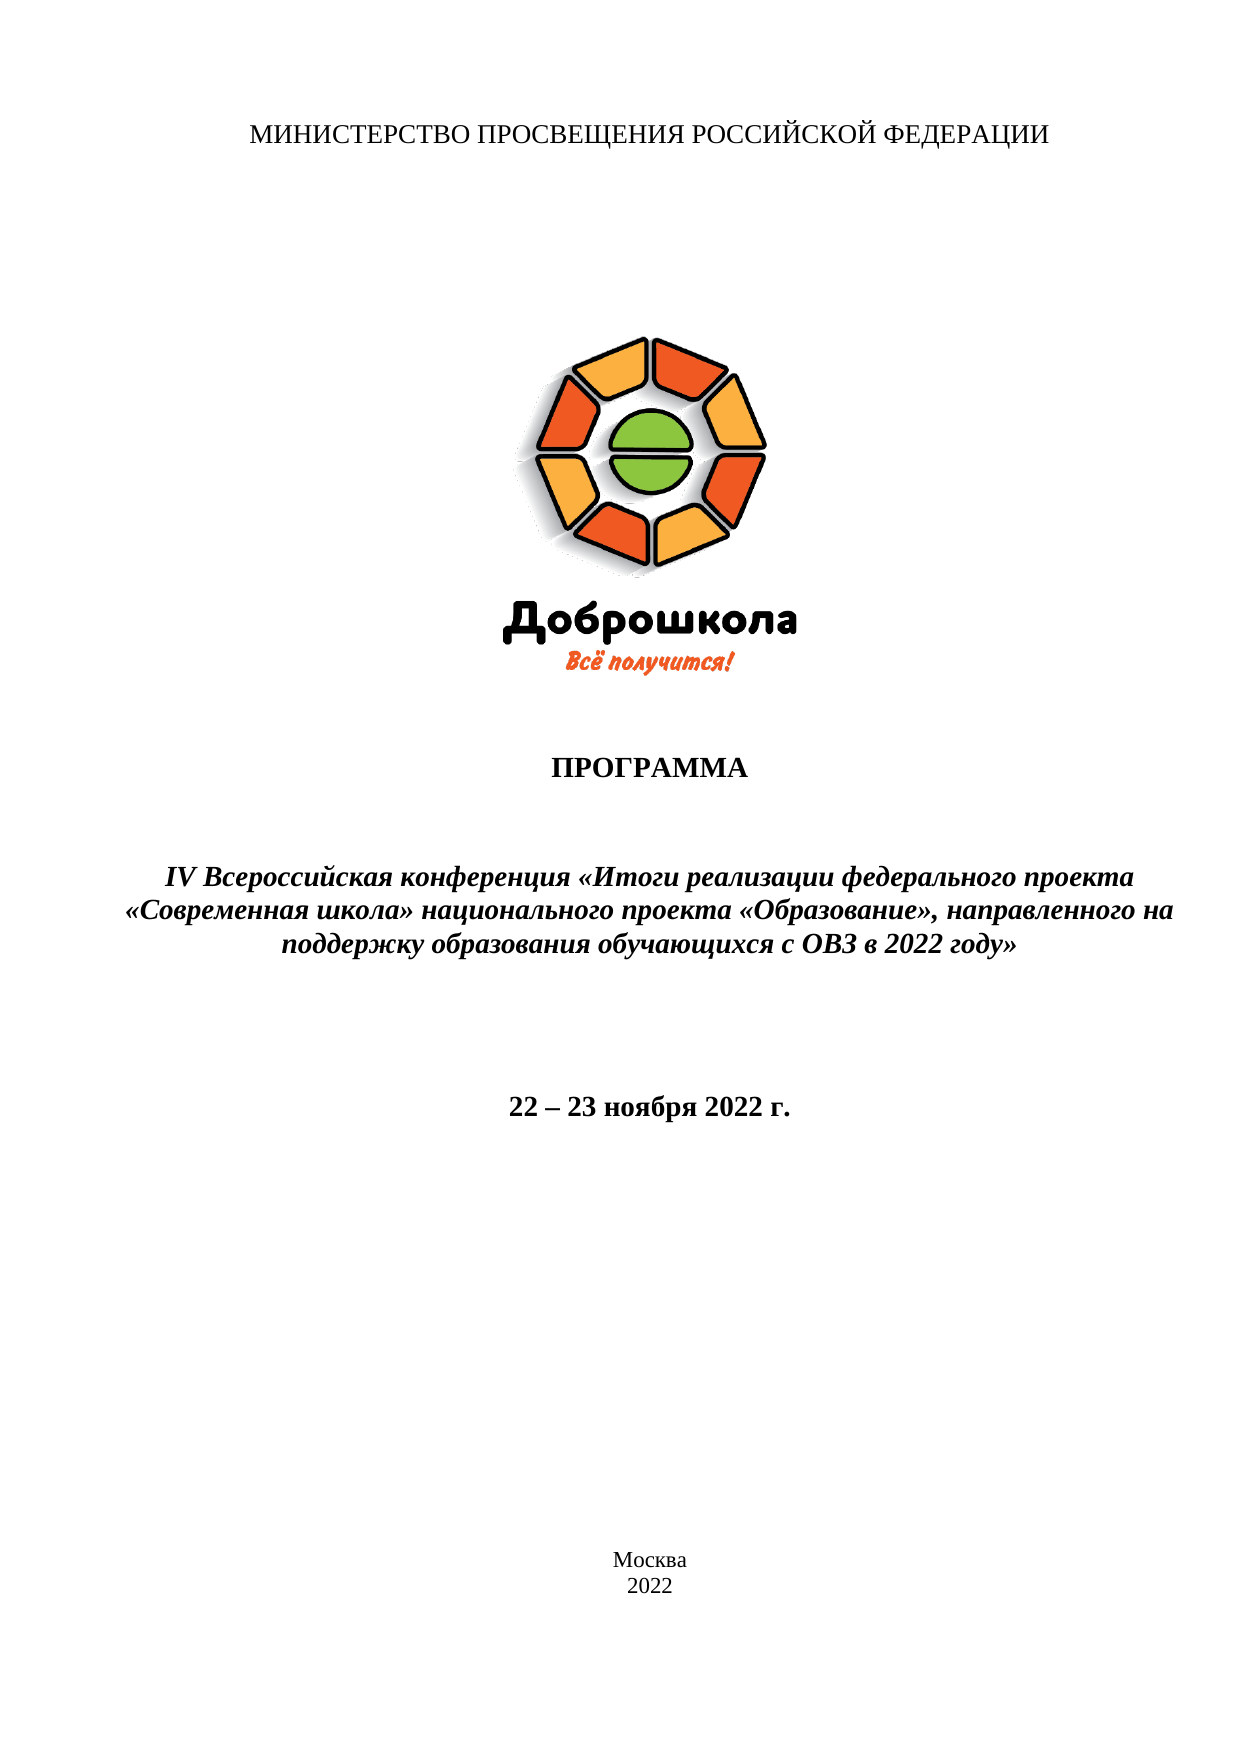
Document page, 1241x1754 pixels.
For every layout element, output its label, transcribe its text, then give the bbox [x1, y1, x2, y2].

text МИНИСТЕРСТВО ПРОСВЕЩЕНИЯ РОССИЙСКОЙ ФЕДЕРАЦИИ [118, 118, 1181, 149]
text ПРОГРАММА [118, 750, 1181, 784]
text 22 – 23 ноября 2022 г. [118, 1089, 1181, 1123]
text 2022 [118, 1572, 1181, 1599]
picture [503, 336, 797, 676]
text IV Всероссийская конференция «Итоги реализации федерального проекта «Современная школа» национального проекта «Образование», направленного на поддержку образования обучающихся с ОВЗ в 2022 году» [118, 859, 1181, 959]
text Москва [118, 1546, 1181, 1572]
